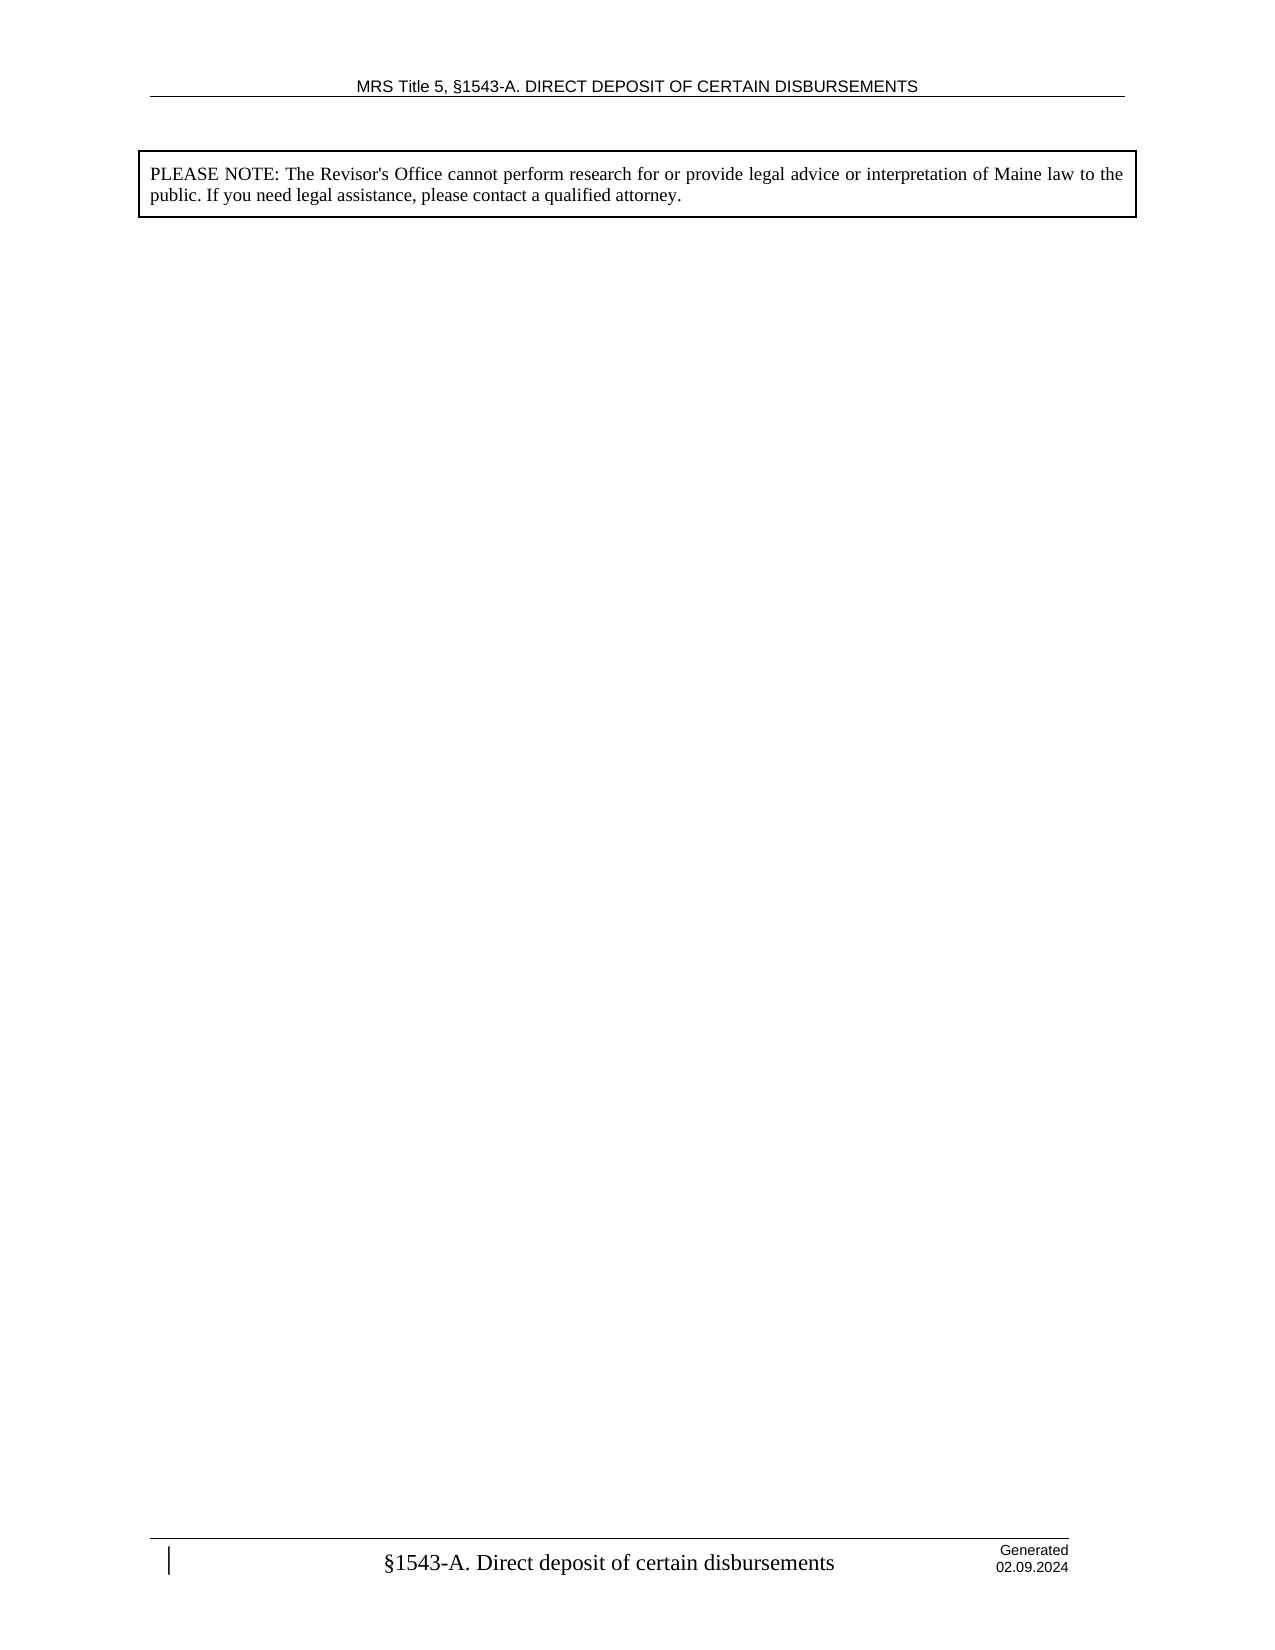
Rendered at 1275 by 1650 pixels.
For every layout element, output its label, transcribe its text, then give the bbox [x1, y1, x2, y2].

text PLEASE NOTE: The Revisor's Office cannot perform research for or provide legal advice or interpretation of Maine law to the public. If you need legal assistance, please contact a qualified attorney. [140, 152, 1135, 216]
